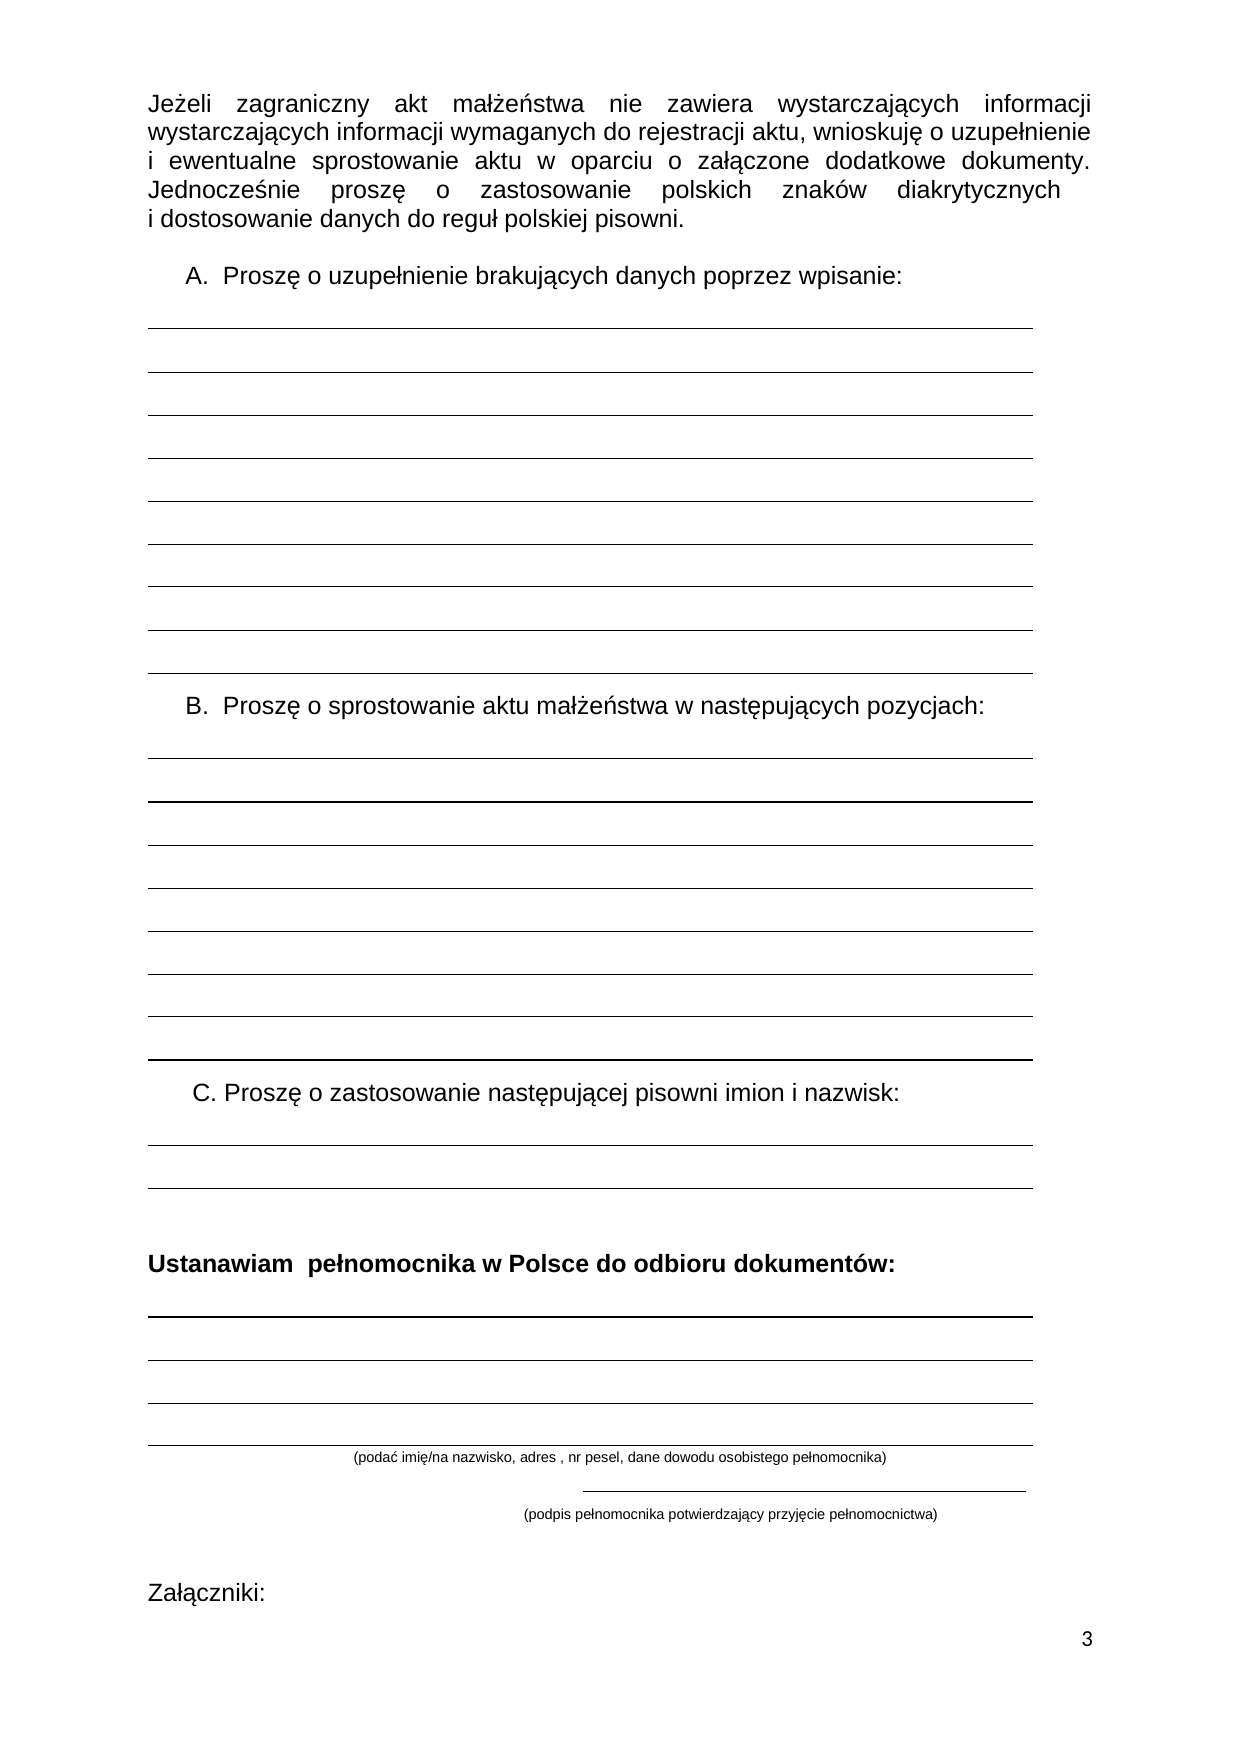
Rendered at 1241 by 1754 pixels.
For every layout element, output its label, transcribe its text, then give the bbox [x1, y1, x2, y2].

text (podać imię/na nazwisko, adres , nr pesel, dane dowodu osobistego pełnomocnika) [148, 1449, 1092, 1478]
text Załączniki: [148, 1578, 1092, 1607]
text Jeżeli zagraniczny akt małżeństwa nie zawiera wystarczających informacji wystarczających informacji wymaganych do rejestracji aktu, wnioskuję o uzupełnienie i ewentualne sprostowanie aktu w oparciu o załączone dodatkowe dokumenty. Jednocześnie proszę o zastosowanie polskich znaków diakrytycznych i dostosowanie danych do reguł polskiej pisowni. [148, 89, 1092, 232]
list Proszę o uzupełnienie brakujących danych poprzez wpisanie: [185, 261, 1092, 290]
list Proszę o sprostowanie aktu małżeństwa w następujących pozycjach: [185, 691, 1092, 720]
text C. Proszę o zastosowanie następującej pisowni imion i nazwisk: [148, 1078, 1092, 1106]
text (podpis pełnomocnika potwierdzający przyjęcie pełnomocnictwa) [148, 1506, 1092, 1535]
text Ustanawiam pełnomocnika w Polsce do odbioru dokumentów: [148, 1249, 1092, 1278]
